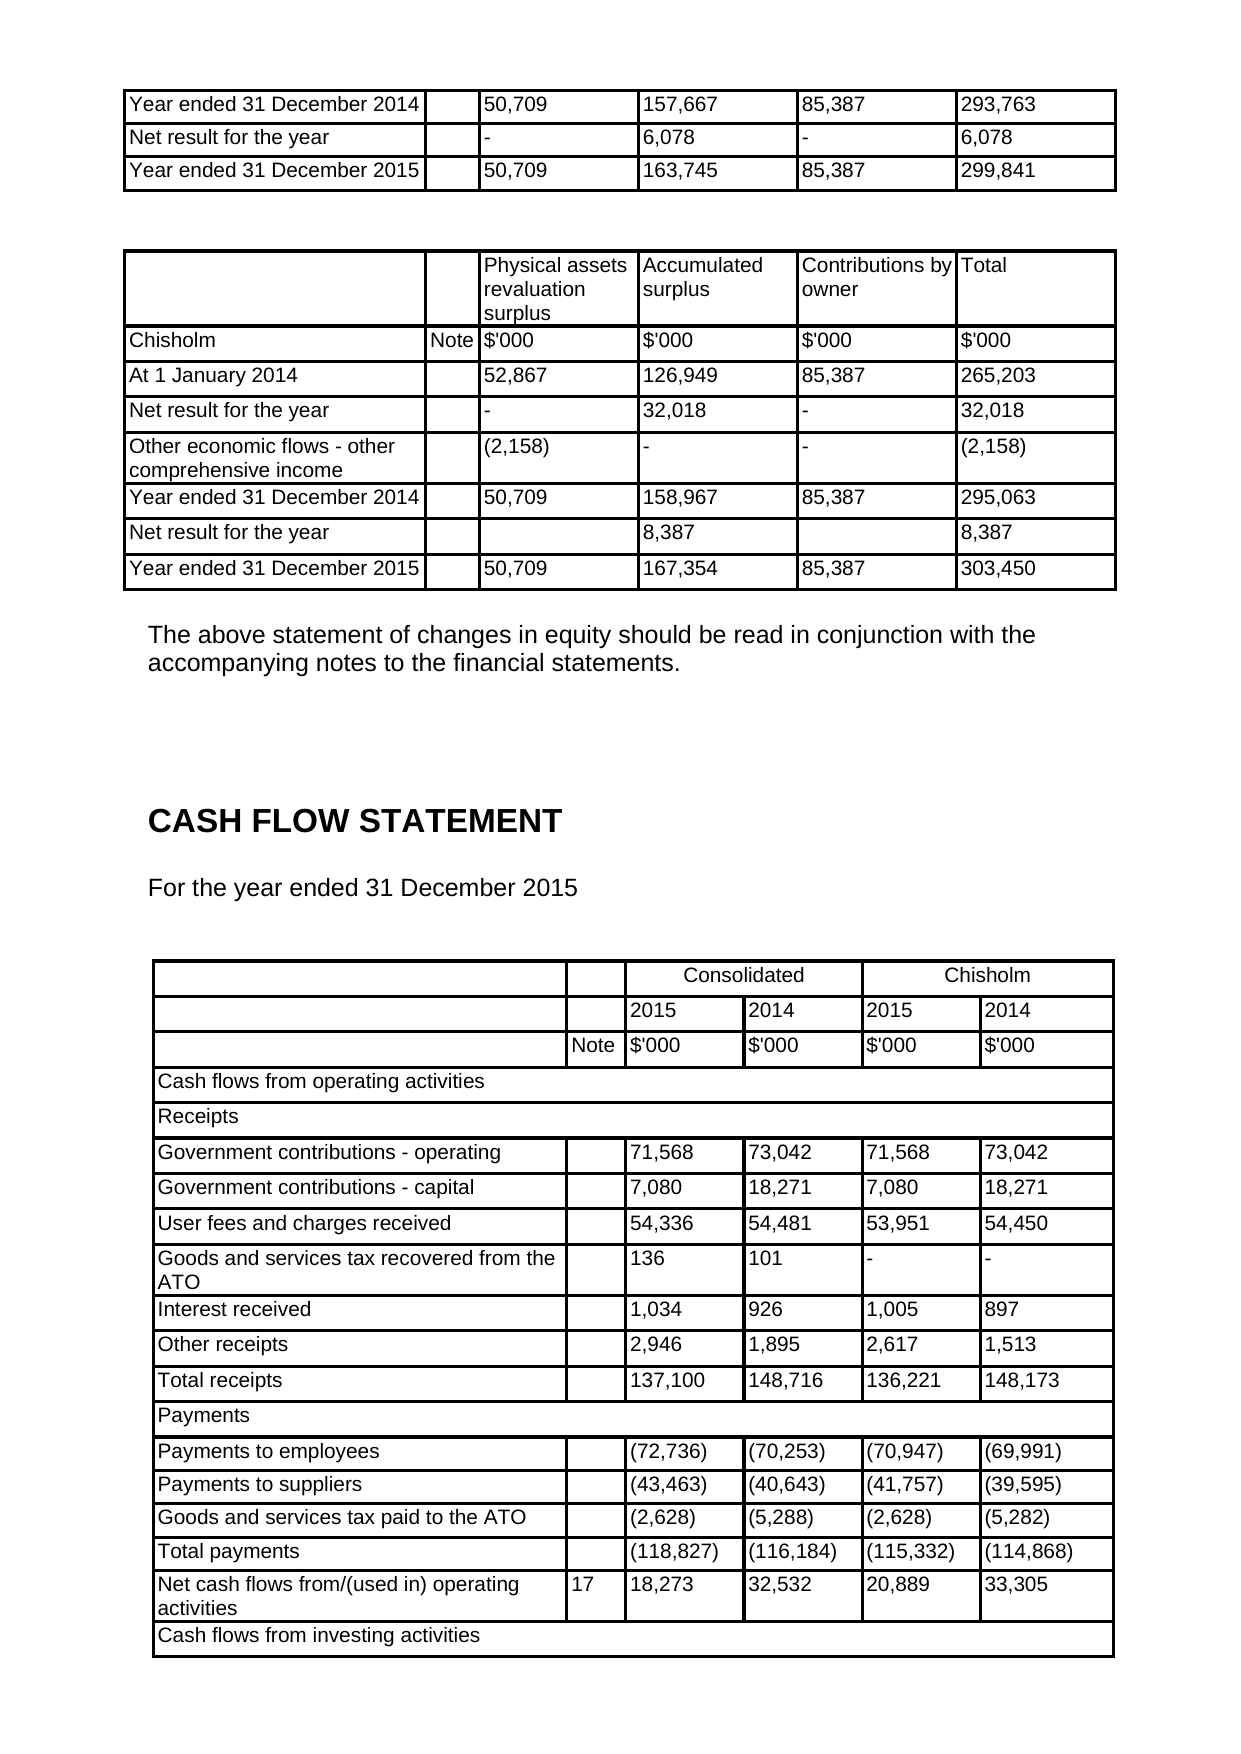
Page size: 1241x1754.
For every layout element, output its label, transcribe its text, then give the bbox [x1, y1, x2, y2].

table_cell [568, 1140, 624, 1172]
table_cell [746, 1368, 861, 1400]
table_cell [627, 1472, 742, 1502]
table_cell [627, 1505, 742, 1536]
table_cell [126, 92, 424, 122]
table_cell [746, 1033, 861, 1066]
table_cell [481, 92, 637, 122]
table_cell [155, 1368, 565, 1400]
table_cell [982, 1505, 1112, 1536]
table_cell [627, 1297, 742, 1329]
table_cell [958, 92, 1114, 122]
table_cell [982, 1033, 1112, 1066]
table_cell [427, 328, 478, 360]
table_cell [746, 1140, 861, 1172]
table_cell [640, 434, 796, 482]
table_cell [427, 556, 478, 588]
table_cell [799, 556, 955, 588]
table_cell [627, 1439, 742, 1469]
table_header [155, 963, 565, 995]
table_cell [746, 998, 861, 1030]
text For the year ended 31 December 2015 [148, 873, 1093, 902]
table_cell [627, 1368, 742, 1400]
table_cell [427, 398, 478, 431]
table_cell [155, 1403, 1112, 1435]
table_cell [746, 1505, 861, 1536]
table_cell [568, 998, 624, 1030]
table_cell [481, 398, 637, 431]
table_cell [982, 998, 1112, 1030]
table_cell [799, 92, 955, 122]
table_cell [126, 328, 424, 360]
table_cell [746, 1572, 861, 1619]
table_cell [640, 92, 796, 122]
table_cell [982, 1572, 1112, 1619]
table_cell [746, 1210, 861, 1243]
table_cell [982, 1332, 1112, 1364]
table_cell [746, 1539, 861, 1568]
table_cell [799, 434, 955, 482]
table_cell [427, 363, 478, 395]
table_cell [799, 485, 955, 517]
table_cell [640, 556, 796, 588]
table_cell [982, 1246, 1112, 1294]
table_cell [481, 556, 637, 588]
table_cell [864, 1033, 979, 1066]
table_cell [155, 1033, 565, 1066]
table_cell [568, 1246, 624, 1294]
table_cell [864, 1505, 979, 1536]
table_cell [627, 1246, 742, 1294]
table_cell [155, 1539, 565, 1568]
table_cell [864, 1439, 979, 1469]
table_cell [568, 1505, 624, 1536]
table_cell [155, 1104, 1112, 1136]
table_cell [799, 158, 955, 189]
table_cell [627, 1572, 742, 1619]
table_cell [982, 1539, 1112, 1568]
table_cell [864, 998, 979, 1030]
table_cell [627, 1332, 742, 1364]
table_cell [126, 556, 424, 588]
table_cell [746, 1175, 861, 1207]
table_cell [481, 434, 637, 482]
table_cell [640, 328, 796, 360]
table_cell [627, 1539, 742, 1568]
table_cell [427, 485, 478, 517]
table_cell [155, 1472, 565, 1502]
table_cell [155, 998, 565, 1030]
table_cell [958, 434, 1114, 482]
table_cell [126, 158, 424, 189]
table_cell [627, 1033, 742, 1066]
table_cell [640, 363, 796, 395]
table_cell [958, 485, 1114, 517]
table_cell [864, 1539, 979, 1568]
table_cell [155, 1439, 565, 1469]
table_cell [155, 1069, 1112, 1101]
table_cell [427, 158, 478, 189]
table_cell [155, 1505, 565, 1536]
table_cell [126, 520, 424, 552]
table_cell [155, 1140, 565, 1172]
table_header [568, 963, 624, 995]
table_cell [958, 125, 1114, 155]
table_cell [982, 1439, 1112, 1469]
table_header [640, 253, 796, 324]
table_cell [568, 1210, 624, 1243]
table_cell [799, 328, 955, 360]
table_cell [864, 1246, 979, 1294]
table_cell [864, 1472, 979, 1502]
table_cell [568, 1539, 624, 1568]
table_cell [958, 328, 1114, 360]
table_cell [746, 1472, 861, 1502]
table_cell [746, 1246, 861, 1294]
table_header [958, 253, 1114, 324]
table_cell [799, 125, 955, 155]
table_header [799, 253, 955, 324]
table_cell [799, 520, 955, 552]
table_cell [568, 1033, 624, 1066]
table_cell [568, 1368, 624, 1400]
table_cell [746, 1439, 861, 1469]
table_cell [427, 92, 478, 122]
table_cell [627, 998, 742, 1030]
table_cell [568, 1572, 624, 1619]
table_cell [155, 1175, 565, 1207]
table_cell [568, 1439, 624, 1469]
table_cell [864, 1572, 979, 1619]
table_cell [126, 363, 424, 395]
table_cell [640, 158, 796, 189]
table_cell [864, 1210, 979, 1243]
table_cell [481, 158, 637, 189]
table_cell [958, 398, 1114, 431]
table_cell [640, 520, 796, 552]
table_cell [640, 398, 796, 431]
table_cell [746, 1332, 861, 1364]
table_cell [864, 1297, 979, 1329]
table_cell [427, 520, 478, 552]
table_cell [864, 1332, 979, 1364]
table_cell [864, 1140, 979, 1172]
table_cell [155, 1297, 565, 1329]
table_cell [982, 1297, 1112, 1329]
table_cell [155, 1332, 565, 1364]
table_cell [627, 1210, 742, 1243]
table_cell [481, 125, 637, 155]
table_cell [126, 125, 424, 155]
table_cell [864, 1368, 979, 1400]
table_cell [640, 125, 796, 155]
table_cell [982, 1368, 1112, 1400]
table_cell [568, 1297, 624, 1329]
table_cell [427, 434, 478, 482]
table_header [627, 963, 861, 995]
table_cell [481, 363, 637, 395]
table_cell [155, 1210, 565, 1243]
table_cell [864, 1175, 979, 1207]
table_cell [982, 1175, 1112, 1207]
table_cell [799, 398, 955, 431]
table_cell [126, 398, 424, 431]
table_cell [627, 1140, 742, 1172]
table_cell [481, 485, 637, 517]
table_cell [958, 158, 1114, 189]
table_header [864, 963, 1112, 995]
subtitle CASH FLOW STATEMENT [148, 801, 1093, 840]
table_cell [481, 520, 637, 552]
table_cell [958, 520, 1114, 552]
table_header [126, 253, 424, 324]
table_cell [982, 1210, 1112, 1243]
text The above statement of changes in equity should be read in conjunction with the accompanying notes to the financial statements. [148, 620, 1093, 677]
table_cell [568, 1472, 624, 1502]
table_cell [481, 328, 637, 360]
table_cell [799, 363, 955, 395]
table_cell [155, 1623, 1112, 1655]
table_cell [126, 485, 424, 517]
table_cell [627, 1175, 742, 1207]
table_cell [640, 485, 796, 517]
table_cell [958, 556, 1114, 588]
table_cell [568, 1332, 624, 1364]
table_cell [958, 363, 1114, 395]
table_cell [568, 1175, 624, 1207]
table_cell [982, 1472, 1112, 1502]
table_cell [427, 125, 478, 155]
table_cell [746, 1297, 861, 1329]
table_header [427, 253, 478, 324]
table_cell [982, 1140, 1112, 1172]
